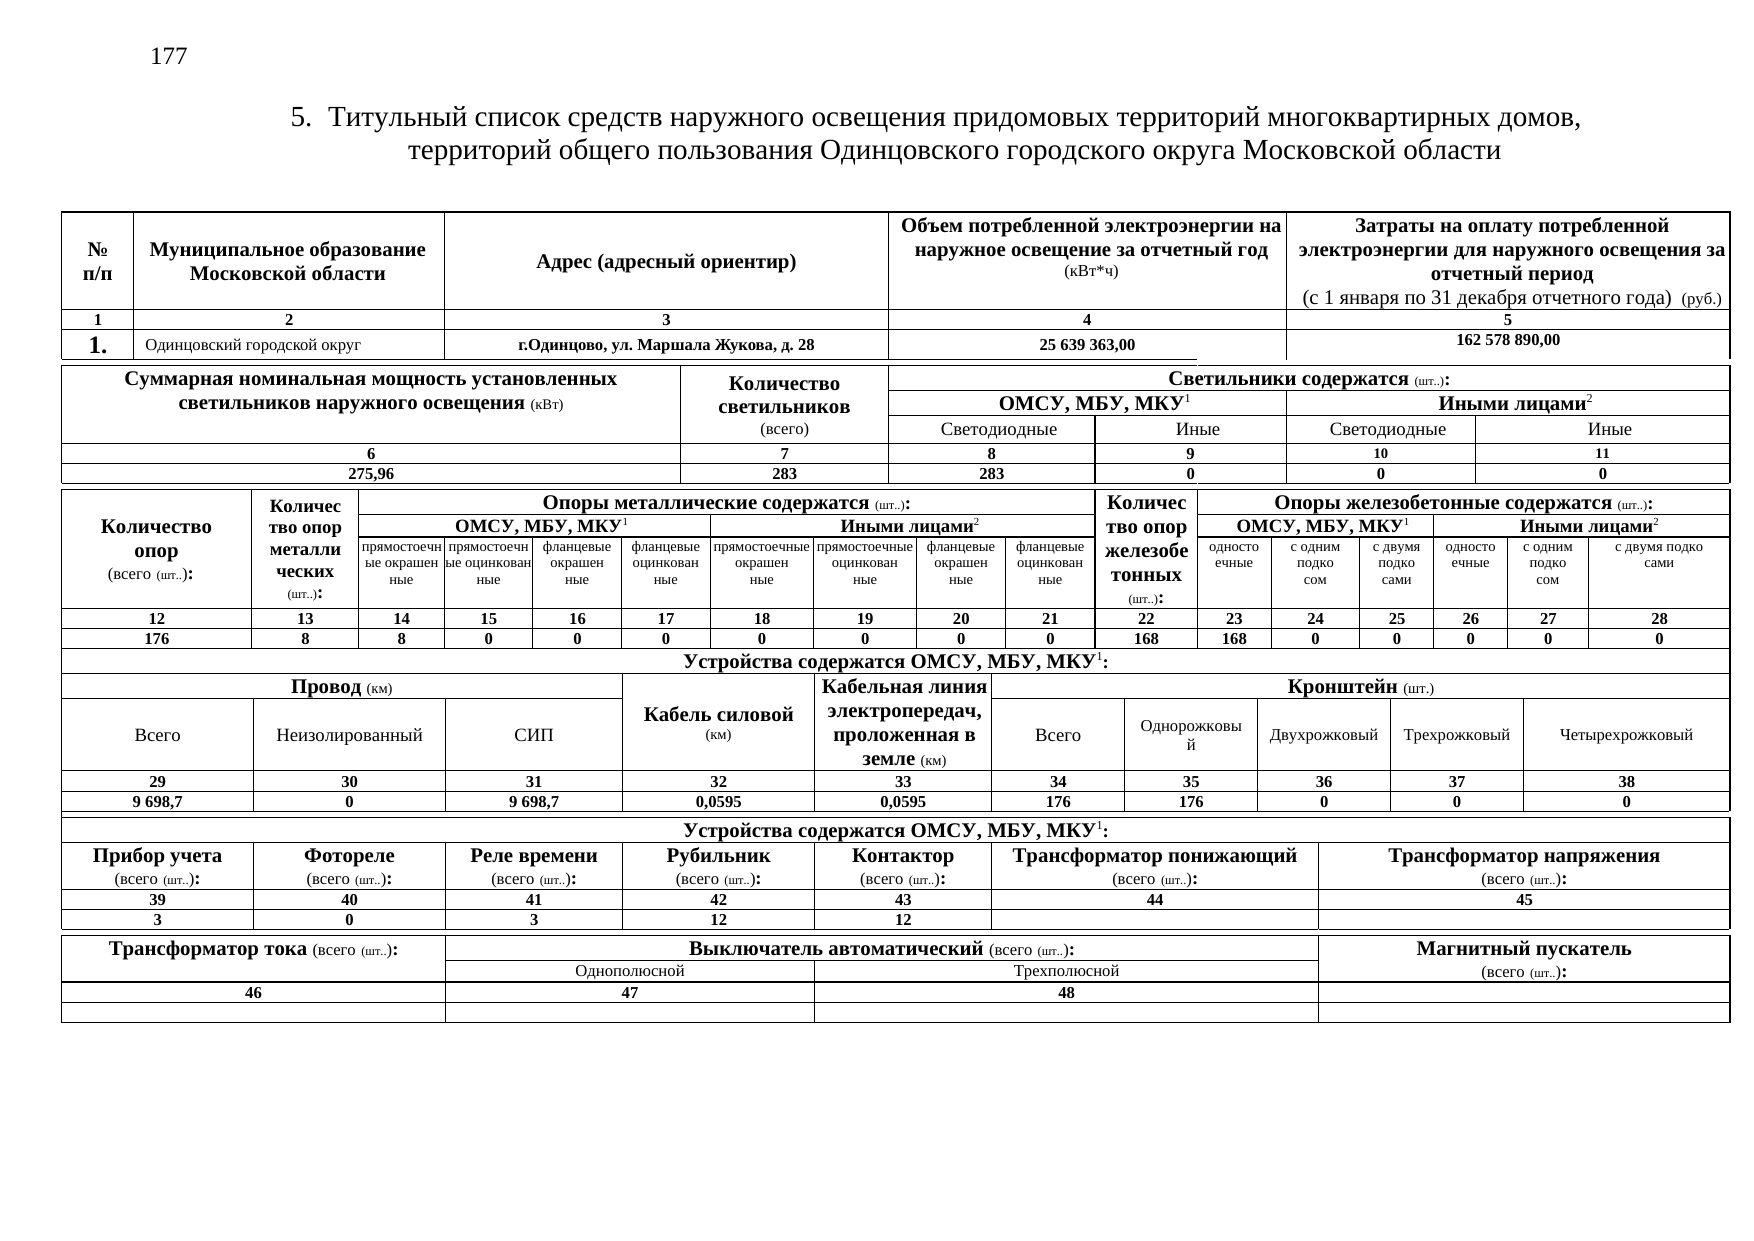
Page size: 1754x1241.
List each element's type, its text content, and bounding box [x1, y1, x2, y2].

table_cell 1 [62, 310, 133, 329]
table_cell 283 [681, 464, 888, 483]
table_cell 8 [252, 629, 358, 648]
table_cell фланцевые оцинкован ные [1006, 538, 1094, 608]
table_cell г.Одинцово, ул. Маршала Жукова, д. 28 [445, 330, 888, 359]
table_cell ОМСУ, МБУ, МКУ1 [1198, 515, 1433, 536]
table_cell 14 [359, 609, 444, 628]
table_cell с двумя подко сами [1360, 538, 1433, 608]
table_cell [1319, 910, 1729, 929]
table_cell 0 [1360, 629, 1433, 648]
table_cell 0 [917, 629, 1005, 648]
table_cell Опоры металлические содержатся (шт..): [359, 490, 1094, 514]
table_cell Неизолированный [254, 699, 445, 770]
table_cell 42 [623, 890, 814, 909]
table_cell 275,96 [62, 464, 680, 483]
table_cell 44 [992, 890, 1318, 909]
table_cell Контактор (всего (шт..): [815, 843, 991, 888]
table_cell Кабельная линия электропередач, проложенная в земле (км) [815, 674, 991, 770]
table_cell 0 [1508, 629, 1588, 648]
table_cell 176 [62, 629, 251, 648]
table_cell [1319, 930, 1729, 935]
table_cell Кабель силовой (км) [623, 674, 814, 770]
table_cell 0 [622, 629, 710, 648]
table_header Адрес (адресный ориентир) [445, 213, 888, 309]
table_cell [815, 1003, 1318, 1022]
table_cell 1. [62, 330, 133, 359]
table_cell 0 [711, 629, 813, 648]
table_cell прямостоечные окрашен ные [711, 538, 813, 608]
table_cell [62, 360, 1197, 364]
table_cell 38 [1524, 771, 1729, 791]
table_cell 0 [1434, 629, 1507, 648]
table_cell [62, 812, 1729, 817]
table_cell 15 [445, 609, 532, 628]
table_cell фланцевые окрашен ные [533, 538, 621, 608]
table_cell [1198, 360, 1729, 364]
table_cell Одинцовский городской округ [134, 330, 444, 359]
table_header № п/п [62, 213, 133, 309]
table_cell 162 578 890,00 [1287, 330, 1729, 359]
table_cell Двухрожковый [1258, 699, 1390, 770]
table_cell 47 [446, 983, 814, 1002]
table_cell с одним подко сом [1508, 538, 1588, 608]
table_cell 36 [1258, 771, 1390, 791]
table_cell 0 [254, 792, 445, 811]
table_cell 43 [815, 890, 991, 909]
table_cell [62, 930, 1318, 935]
table_cell Количес тво опор металли ческих (шт..): [252, 490, 358, 608]
table_cell 0 [533, 629, 621, 648]
table_cell 32 [623, 771, 814, 791]
table_cell Трансформатор тока (всего (шт..): [62, 936, 445, 981]
table_cell Иные [1476, 416, 1729, 442]
table_cell 0 [1258, 792, 1390, 811]
table_cell 45 [1319, 890, 1729, 909]
table_cell 33 [815, 771, 991, 791]
table_cell Трансформатор понижающий (всего (шт..): [992, 843, 1318, 888]
table_cell одностоечные [1198, 538, 1271, 608]
table_cell 2 [134, 310, 444, 329]
table_cell 5 [1287, 310, 1729, 329]
table_cell прямостоечные оцинкован ные [814, 538, 916, 608]
table_cell Количество опор (всего (шт..): [62, 490, 251, 608]
table_cell 13 [252, 609, 358, 628]
table_cell с одним подко сом [1272, 538, 1359, 608]
table_cell [62, 484, 1197, 489]
table_cell 22 [1096, 609, 1197, 628]
table_cell Количес тво опор железобе тонных (шт..): [1096, 490, 1197, 608]
table_cell 0 [1006, 629, 1094, 648]
table_header Объем потребленной электроэнергии на наружное освещение за отчетный год (кВт*ч) [889, 213, 1286, 309]
table_cell 0 [445, 629, 532, 648]
table_cell 4 [889, 310, 1286, 329]
table_cell 31 [446, 771, 622, 791]
table_cell 0,0595 [815, 792, 991, 811]
table_cell 12 [815, 910, 991, 929]
table_header Затраты на оплату потребленной электроэнергии для наружного освещения за отчетный период (с 1 января по 31 декабря отчетного года) (руб.) [1287, 213, 1729, 309]
table_cell 12 [62, 609, 251, 628]
table_cell фланцевые оцинкован ные [622, 538, 710, 608]
table_cell 283 [889, 464, 1094, 483]
table_cell 29 [62, 771, 253, 791]
table_cell 21 [1006, 609, 1094, 628]
table_cell 9 698,7 [62, 792, 253, 811]
table_cell Трехрожковый [1391, 699, 1523, 770]
table_cell 0 [254, 910, 445, 929]
table_cell 25 [1360, 609, 1433, 628]
table_cell 35 [1125, 771, 1257, 791]
table_cell 23 [1198, 609, 1271, 628]
table_cell 48 [815, 983, 1318, 1002]
table_cell 0 [1096, 464, 1286, 483]
table_cell 8 [889, 444, 1094, 463]
table_cell Однорожковый [1125, 699, 1257, 770]
table_cell 0 [1524, 792, 1729, 811]
table_cell 27 [1508, 609, 1588, 628]
table_cell ОМСУ, МБУ, МКУ1 [889, 391, 1286, 415]
table_cell 7 [681, 444, 888, 463]
table_cell Устройства содержатся ОМСУ, МБУ, МКУ1: [62, 818, 1729, 842]
table_cell Опоры железобетонные содержатся (шт..): [1198, 490, 1729, 514]
table_cell Всего [62, 699, 253, 770]
table_cell 25 639 363,00 [889, 330, 1286, 359]
table_cell 30 [254, 771, 445, 791]
table_cell 40 [254, 890, 445, 909]
table_cell Трансформатор напряжения (всего (шт..): [1319, 843, 1729, 888]
table_cell 17 [622, 609, 710, 628]
table_cell [1319, 983, 1729, 1002]
table_cell Провод (км) [62, 674, 622, 698]
table_cell ОМСУ, МБУ, МКУ1 [359, 515, 710, 536]
table_cell Количество светильников (всего) [681, 366, 888, 442]
table_cell 0,0595 [623, 792, 814, 811]
table_cell 0 [1272, 629, 1359, 648]
table_cell 0 [1391, 792, 1523, 811]
table_header Муниципальное образование Московской области [134, 213, 444, 309]
table_cell [62, 1003, 445, 1022]
table_cell Светильники содержатся (шт..): [889, 366, 1729, 390]
table_cell 28 [1589, 609, 1729, 628]
table_cell 34 [992, 771, 1124, 791]
table_cell [1198, 484, 1729, 489]
table_cell прямостоечные окрашен ные [359, 538, 444, 608]
table_cell Магнитный пускатель (всего (шт..): [1319, 936, 1729, 981]
table_cell Четырехрожковый [1524, 699, 1729, 770]
table_cell 46 [62, 983, 445, 1002]
table_cell Иными лицами2 [1434, 515, 1729, 536]
table_cell Устройства содержатся ОМСУ, МБУ, МКУ1: [62, 649, 1729, 673]
table_cell 3 [62, 910, 253, 929]
table_cell [446, 1003, 814, 1022]
table_cell 0 [814, 629, 916, 648]
table_cell фланцевые окрашен ные [917, 538, 1005, 608]
table_cell 0 [1287, 464, 1475, 483]
table_cell Светодиодные [1287, 416, 1475, 442]
list Титульный список средств наружного освещения придомовых территорий многоквартирных домов, территорий общего пользования Одинцовского городского округа Московской области [268, 99, 1604, 166]
table_cell [992, 910, 1318, 929]
table_cell Всего [992, 699, 1124, 770]
table_cell Выключатель автоматический (всего (шт..): [446, 936, 1318, 960]
table_cell 168 [1096, 629, 1197, 648]
table_cell Рубильник (всего (шт..): [623, 843, 814, 888]
table_cell 26 [1434, 609, 1507, 628]
table_cell 39 [62, 890, 253, 909]
table_cell 3 [445, 310, 888, 329]
table_cell 10 [1287, 444, 1475, 463]
table_cell 176 [992, 792, 1124, 811]
table_cell 168 [1198, 629, 1271, 648]
table_cell 3 [446, 910, 622, 929]
table_cell Светодиодные [889, 416, 1094, 442]
table_cell одностоечные [1434, 538, 1507, 608]
table_cell Прибор учета (всего (шт..): [62, 843, 253, 888]
table_cell Однополюсной [446, 961, 814, 981]
table_cell 18 [711, 609, 813, 628]
table_cell 11 [1476, 444, 1729, 463]
table_cell Иными лицами2 [1287, 391, 1729, 415]
table_cell 0 [1476, 464, 1729, 483]
table_cell 20 [917, 609, 1005, 628]
table_cell СИП [446, 699, 622, 770]
table_cell 37 [1391, 771, 1523, 791]
table_cell прямостоечные оцинкован ные [445, 538, 532, 608]
table_cell 16 [533, 609, 621, 628]
table_cell 176 [1125, 792, 1257, 811]
table_cell 8 [359, 629, 444, 648]
table_cell 24 [1272, 609, 1359, 628]
table_cell 19 [814, 609, 916, 628]
table_cell с двумя подко сами [1589, 538, 1729, 608]
table_cell Иными лицами2 [711, 515, 1094, 536]
table_cell Трехполюсной [815, 961, 1318, 981]
table_cell [1319, 1003, 1729, 1022]
table_cell 12 [623, 910, 814, 929]
table_cell 0 [1589, 629, 1729, 648]
table_cell Фотореле (всего (шт..): [254, 843, 445, 888]
table_cell 6 [62, 444, 680, 463]
table_cell Суммарная номинальная мощность установленных светильников наружного освещения (кВт) [62, 366, 680, 442]
table_cell Иные [1096, 416, 1286, 442]
table_cell 41 [446, 890, 622, 909]
table_cell 9 698,7 [446, 792, 622, 811]
table_cell 9 [1096, 444, 1286, 463]
table_cell Кронштейн (шт.) [992, 674, 1729, 698]
table_cell Реле времени (всего (шт..): [446, 843, 622, 888]
